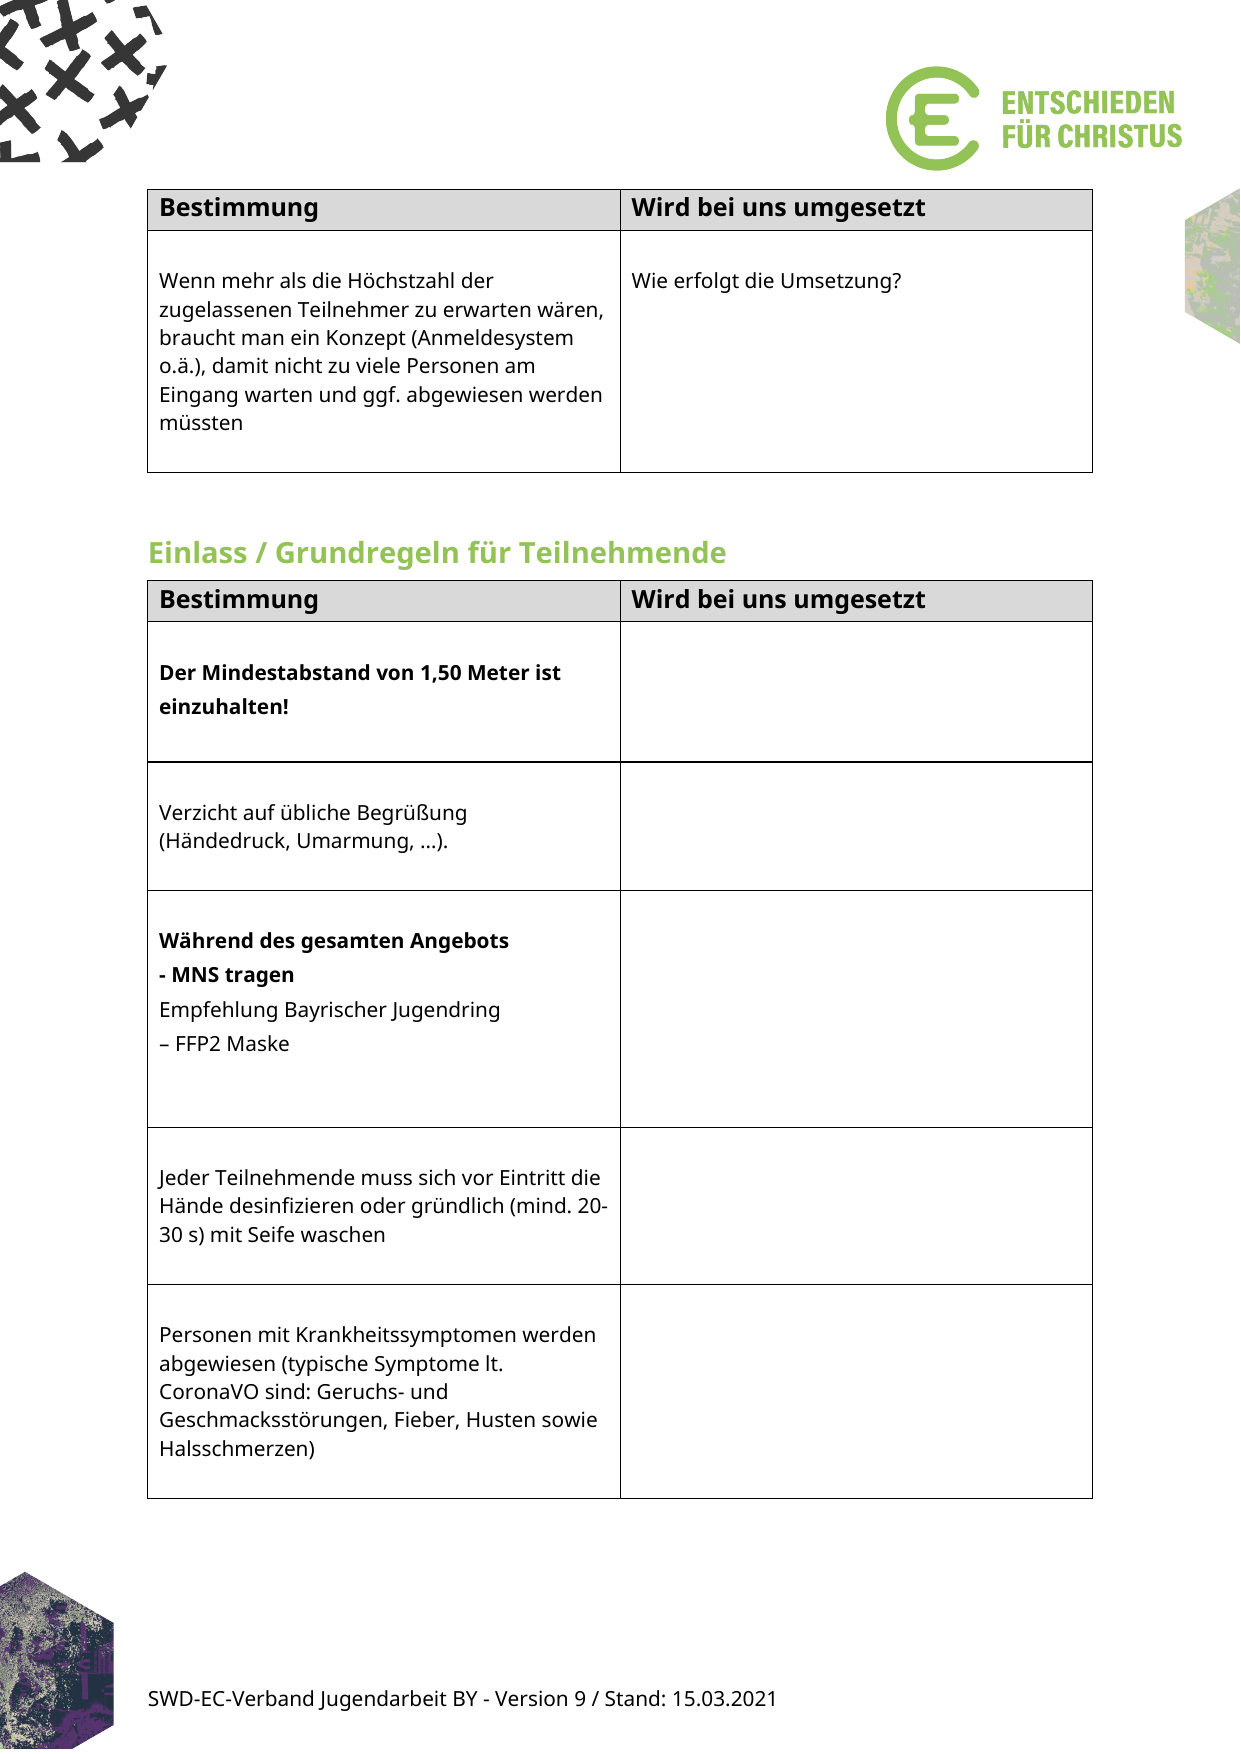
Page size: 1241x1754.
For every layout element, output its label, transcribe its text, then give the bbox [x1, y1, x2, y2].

table_cell Während des gesamten Angebots - MNS tragen Empfehlung Bayrischer Jugendring – FFP2 Maske [148, 891, 620, 1127]
table_header Bestimmung [148, 190, 620, 230]
table_cell Der Mindestabstand von 1,50 Meter ist einzuhalten! [148, 622, 620, 761]
table_cell Personen mit Krankheitssymptomen werden abgewiesen (typische Symptome lt. CoronaVO sind: Geruchs- und Geschmacksstörungen, Fieber, Husten sowie Halsschmerzen) [148, 1285, 620, 1498]
text Einlass / Grundregeln für Teilnehmende [148, 533, 1092, 572]
table_cell [621, 1285, 1092, 1498]
table_cell Jeder Teilnehmende muss sich vor Eintritt die Hände desinfizieren oder gründlich (mind. 20-30 s) mit Seife waschen [148, 1128, 620, 1284]
table_cell [621, 622, 1092, 761]
picture [0, 0, 1240, 1749]
table_cell [621, 763, 1092, 890]
table_header Bestimmung [148, 581, 620, 621]
table_cell Verzicht auf übliche Begrüßung (Händedruck, Umarmung, …). [148, 763, 620, 890]
table_cell Wenn mehr als die Höchstzahl der zugelassenen Teilnehmer zu erwarten wären, braucht man ein Konzept (Anmeldesystem o.ä.), damit nicht zu viele Personen am Eingang warten und ggf. abgewiesen werden müssten [148, 231, 620, 472]
table_cell Wie erfolgt die Umsetzung? [621, 231, 1092, 472]
table_header Wird bei uns umgesetzt [621, 581, 1092, 621]
table_cell [621, 891, 1092, 1127]
table_cell [621, 1128, 1092, 1284]
table_header Wird bei uns umgesetzt [621, 190, 1092, 230]
